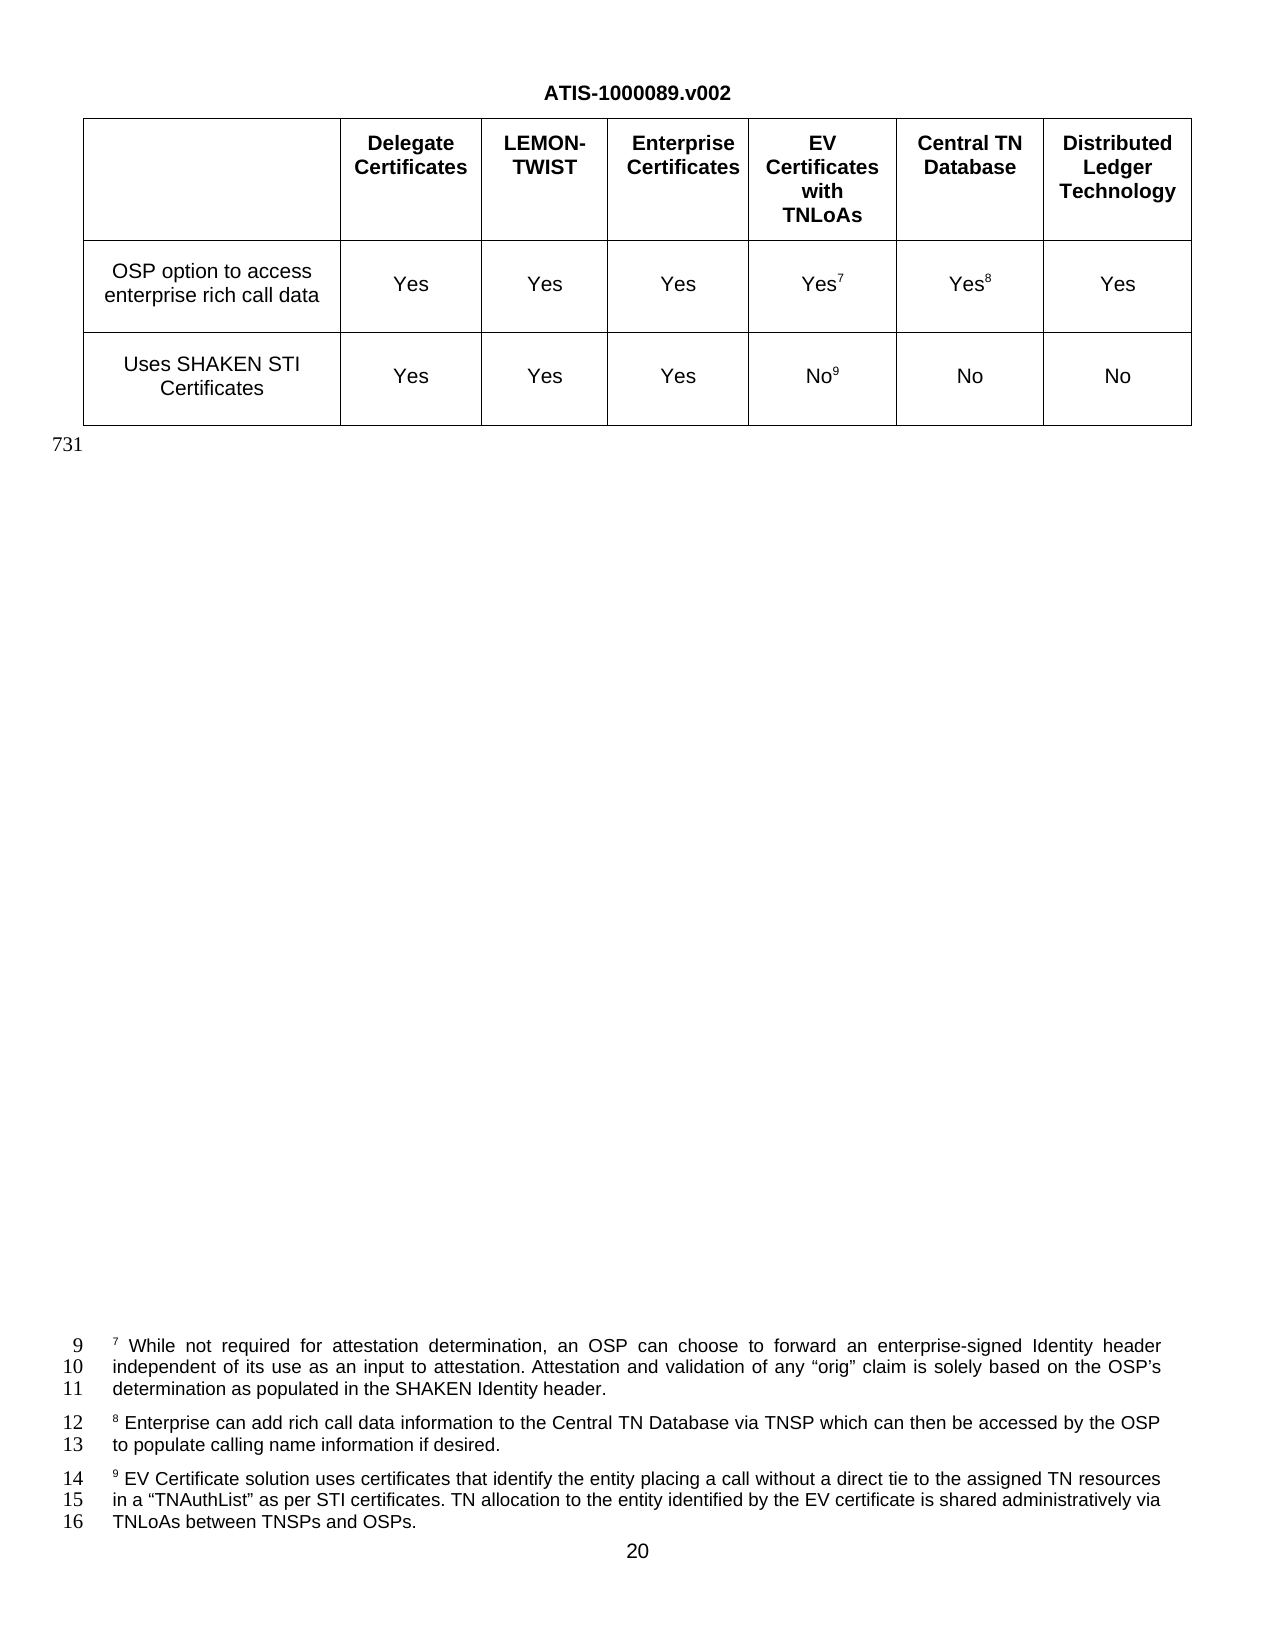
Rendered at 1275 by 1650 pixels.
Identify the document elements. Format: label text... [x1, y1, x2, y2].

table_cell No [1044, 333, 1191, 425]
table_cell Yes [749, 241, 896, 332]
table_header [84, 119, 340, 239]
table_header Central TN Database [897, 119, 1043, 239]
table_cell Yes [608, 333, 748, 425]
table_cell Yes [1044, 241, 1191, 332]
table_cell Yes [897, 241, 1043, 332]
table_cell No [749, 333, 896, 425]
table_cell OSP option to access enterprise rich call data [84, 241, 340, 332]
table_header Enterprise Certificates [608, 119, 748, 239]
table_cell Yes [482, 333, 607, 425]
table_cell Yes [341, 333, 481, 425]
table_cell Uses SHAKEN STI Certificates [84, 333, 340, 425]
table_cell Yes [608, 241, 748, 332]
table_cell Yes [482, 241, 607, 332]
table_header LEMON-TWIST [482, 119, 607, 239]
table_header Distributed Ledger Technology [1044, 119, 1191, 239]
table_cell Yes [341, 241, 481, 332]
table_header Delegate Certificates [341, 119, 481, 239]
table_cell No [897, 333, 1043, 425]
table_header EV Certificates with TNLoAs [749, 119, 896, 239]
